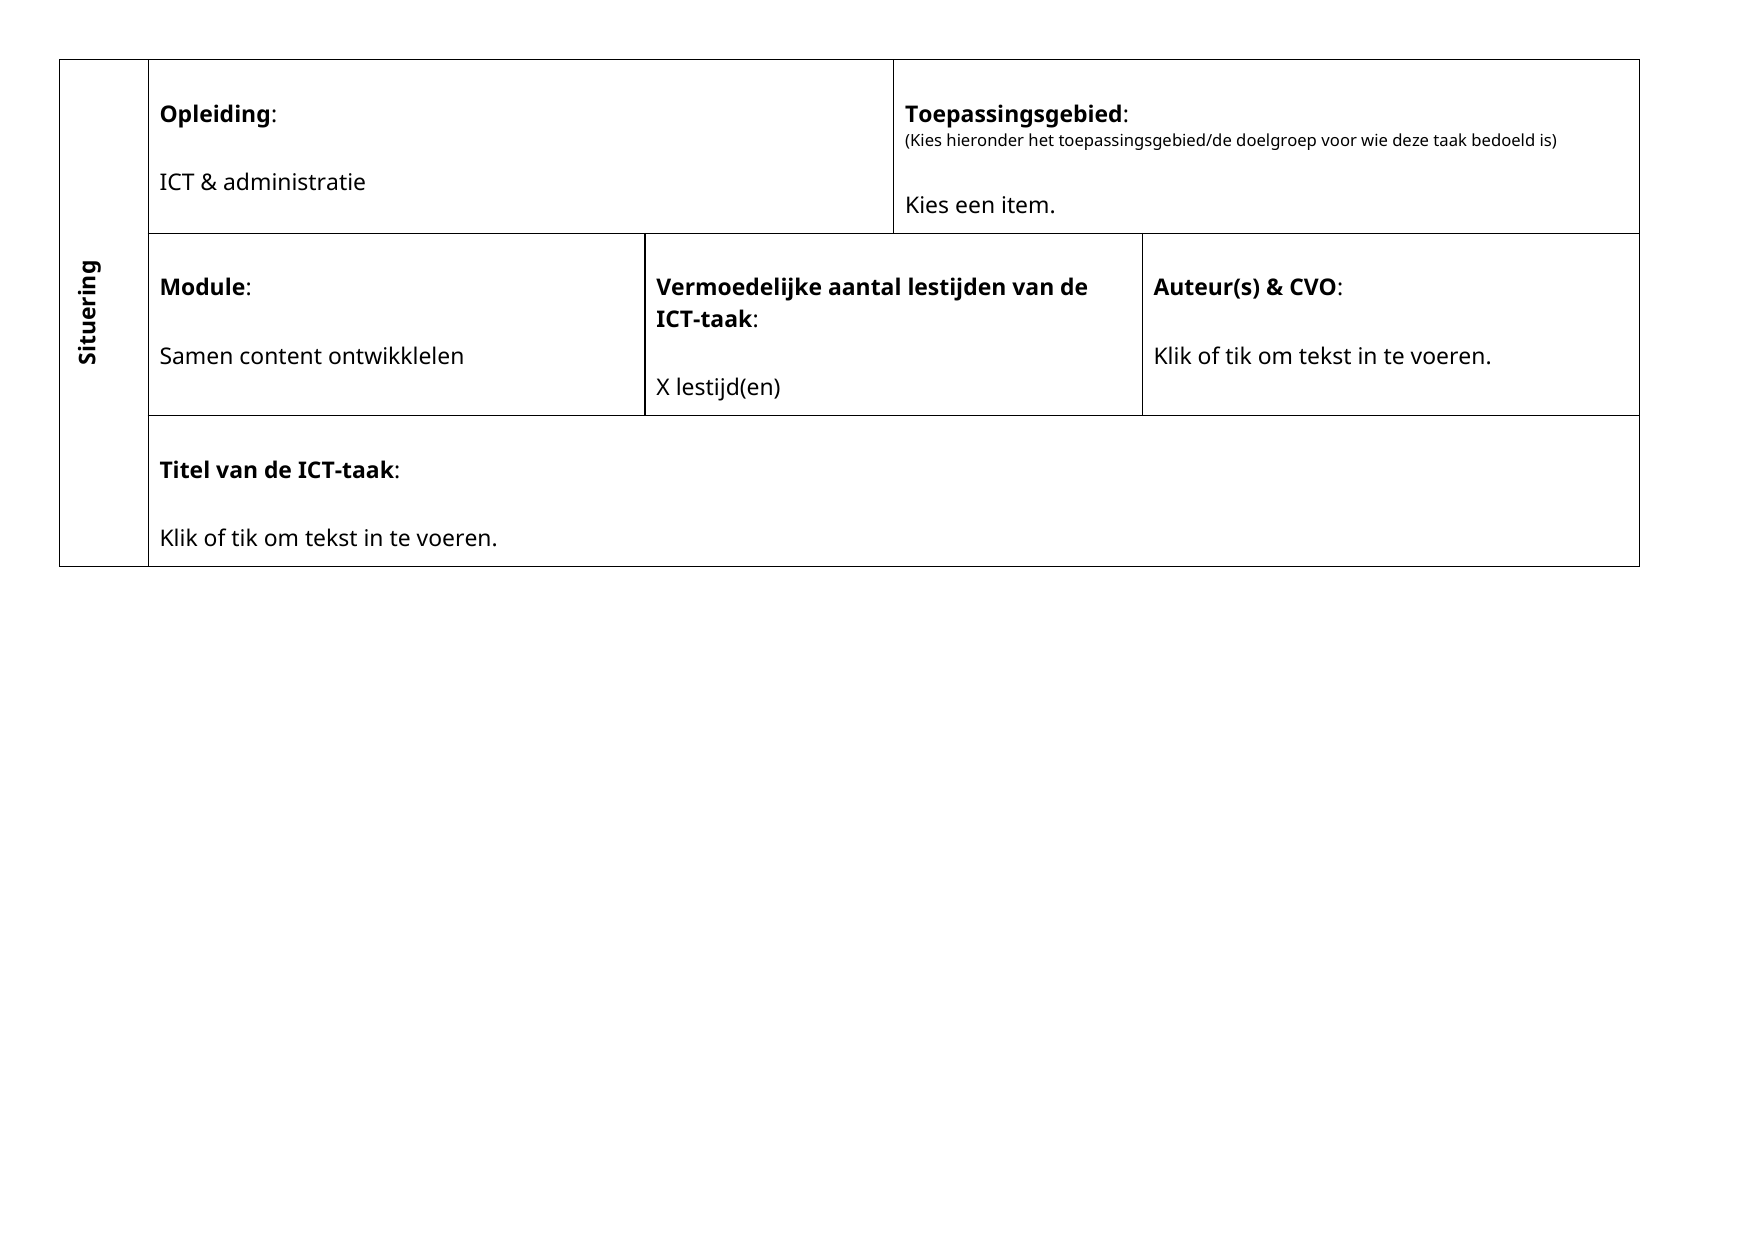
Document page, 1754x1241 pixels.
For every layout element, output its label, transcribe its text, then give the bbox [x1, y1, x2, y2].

table_header Situering [60, 60, 148, 566]
table_header Toepassingsgebied: (Kies hieronder het toepassingsgebied/de doelgroep voor wie deze taak bedoeld is) [894, 60, 1639, 233]
table_cell Titel van de ICT-taak: [149, 416, 1639, 566]
table_cell Vermoedelijke aantal lestijden van de ICT-taak: X lestijd(en) [646, 234, 1142, 415]
table_cell Module: [149, 234, 644, 415]
table_header Opleiding: [149, 60, 893, 233]
table_cell Auteur(s) & CVO: [1143, 234, 1639, 415]
